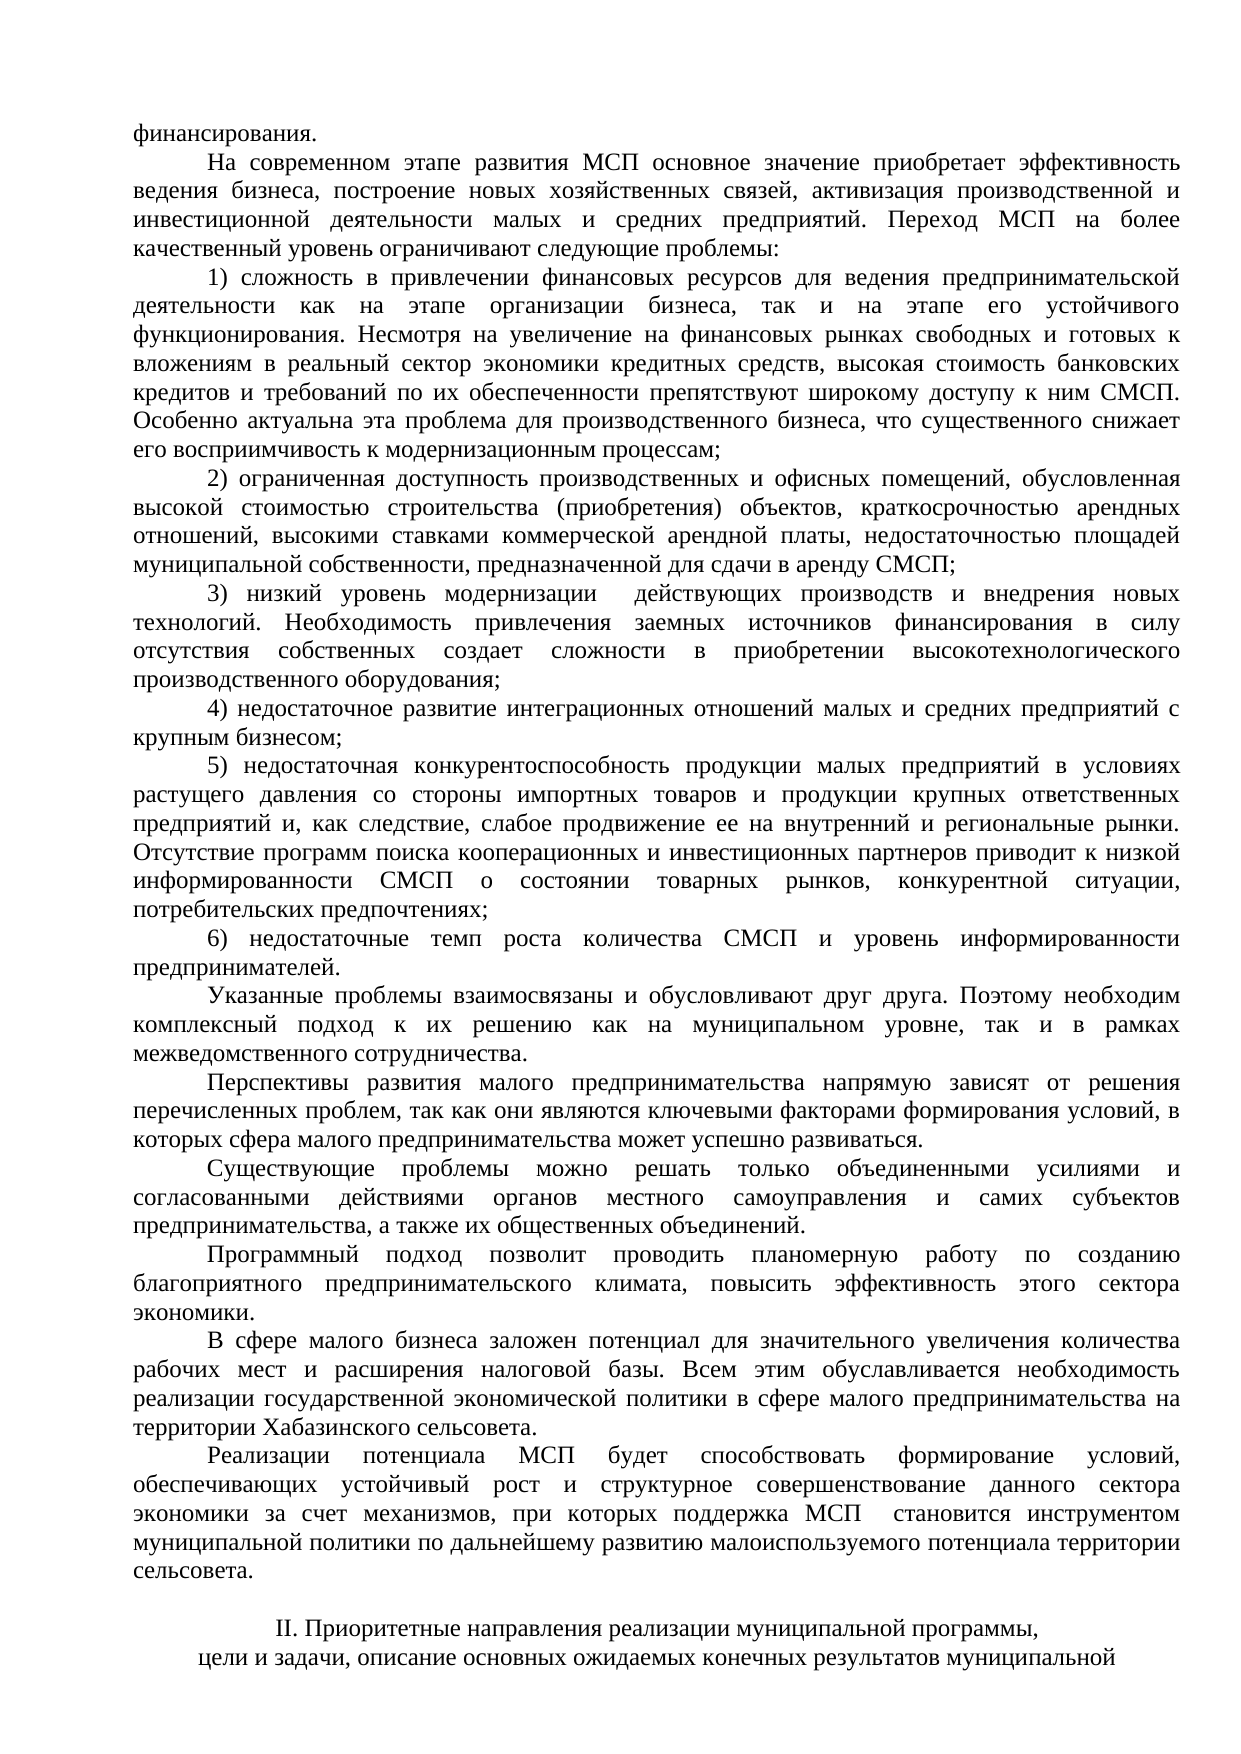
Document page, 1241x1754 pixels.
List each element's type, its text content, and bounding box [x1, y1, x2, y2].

text В сфере малого бизнеса заложен потенциал для значительного увеличения количества рабочих мест и расширения налоговой базы. Всем этим обуславливается необходимость реализации государственной экономической политики в сфере малого предпринимательства на территории Хабазинского сельсовета. [133, 1326, 1181, 1441]
text 5) недостаточная конкурентоспособность продукции малых предприятий в условиях растущего давления со стороны импортных товаров и продукции крупных ответственных предприятий и, как следствие, слабое продвижение ее на внутренний и региональные рынки. Отсутствие программ поиска кооперационных и инвестиционных партнеров приводит к низкой информированности СМСП о состоянии товарных рынков, конкурентной ситуации, потребительских предпочтениях; [133, 751, 1181, 923]
text 1) сложность в привлечении финансовых ресурсов для ведения предпринимательской деятельности как на этапе организации бизнеса, так и на этапе его устойчивого функционирования. Несмотря на увеличение на финансовых рынках свободных и готовых к вложениям в реальный сектор экономики кредитных средств, высокая стоимость банковских кредитов и требований по их обеспеченности препятствуют широкому доступу к ним СМСП. Особенно актуальна эта проблема для производственного бизнеса, что существенного снижает его восприимчивость к модернизационным процессам; [133, 262, 1181, 463]
text 4) недостаточное развитие интеграционных отношений малых и средних предприятий с крупным бизнесом; [133, 693, 1181, 751]
text Указанные проблемы взаимосвязаны и обусловливают друг друга. Поэтому необходим комплексный подход к их решению как на муниципальном уровне, так и в рамках межведомственного сотрудничества. [133, 981, 1181, 1067]
text II. Приоритетные направления реализации муниципальной программы, [133, 1613, 1181, 1642]
text 3) низкий уровень модернизации действующих производств и внедрения новых технологий. Необходимость привлечения заемных источников финансирования в силу отсутствия собственных создает сложности в приобретении высокотехнологического производственного оборудования; [133, 578, 1181, 693]
text 6) недостаточные темп роста количества СМСП и уровень информированности предпринимателей. [133, 923, 1181, 981]
text Программный подход позволит проводить планомерную работу по созданию благоприятного предпринимательского климата, повысить эффективность этого сектора экономики. [133, 1239, 1181, 1326]
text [133, 1642, 1181, 1671]
text На современном этапе развития МСП основное значение приобретает эффективность ведения бизнеса, построение новых хозяйственных связей, активизация производственной и инвестиционной деятельности малых и средних предприятий. Переход МСП на более качественный уровень ограничивают следующие проблемы: [133, 147, 1181, 262]
text 2) ограниченная доступность производственных и офисных помещений, обусловленная высокой стоимостью строительства (приобретения) объектов, краткосрочностью арендных отношений, высокими ставками коммерческой арендной платы, недостаточностью площадей муниципальной собственности, предназначенной для сдачи в аренду СМСП; [133, 463, 1181, 578]
text Существующие проблемы можно решать только объединенными усилиями и согласованными действиями органов местного самоуправления и самих субъектов предпринимательства, а также их общественных объединений. [133, 1153, 1181, 1239]
text Реализации потенциала МСП будет способствовать формирование условий, обеспечивающих устойчивый рост и структурное совершенствование данного сектора экономики за счет механизмов, при которых поддержка МСП становится инструментом муниципальной политики по дальнейшему развитию малоиспользуемого потенциала территории сельсовета. [133, 1441, 1181, 1584]
text Перспективы развития малого предпринимательства напрямую зависят от решения перечисленных проблем, так как они являются ключевыми факторами формирования условий, в которых сфера малого предпринимательства может успешно развиваться. [133, 1067, 1181, 1153]
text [133, 118, 1181, 147]
